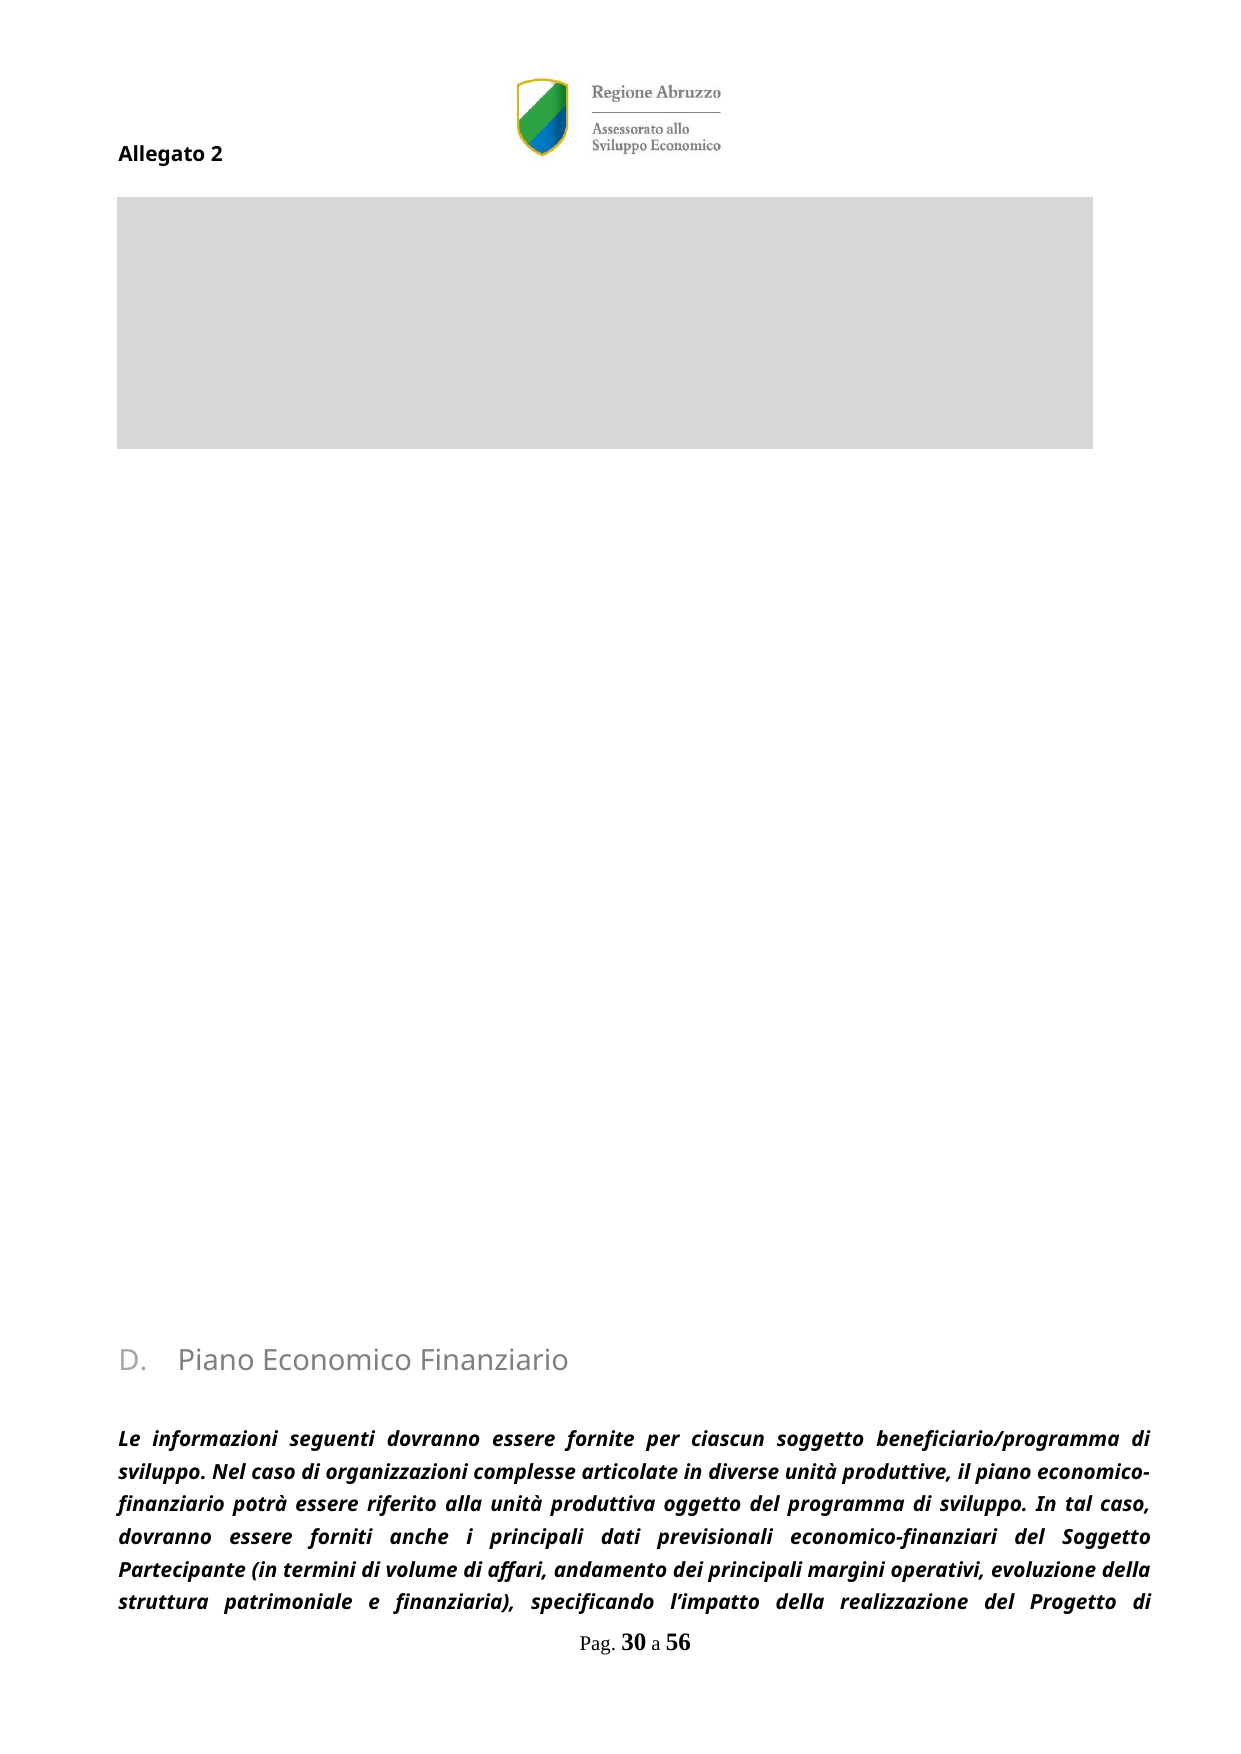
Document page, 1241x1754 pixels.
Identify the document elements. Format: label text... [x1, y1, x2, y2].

list Piano Economico Finanziario [118, 1339, 1152, 1379]
picture [511, 73, 729, 162]
